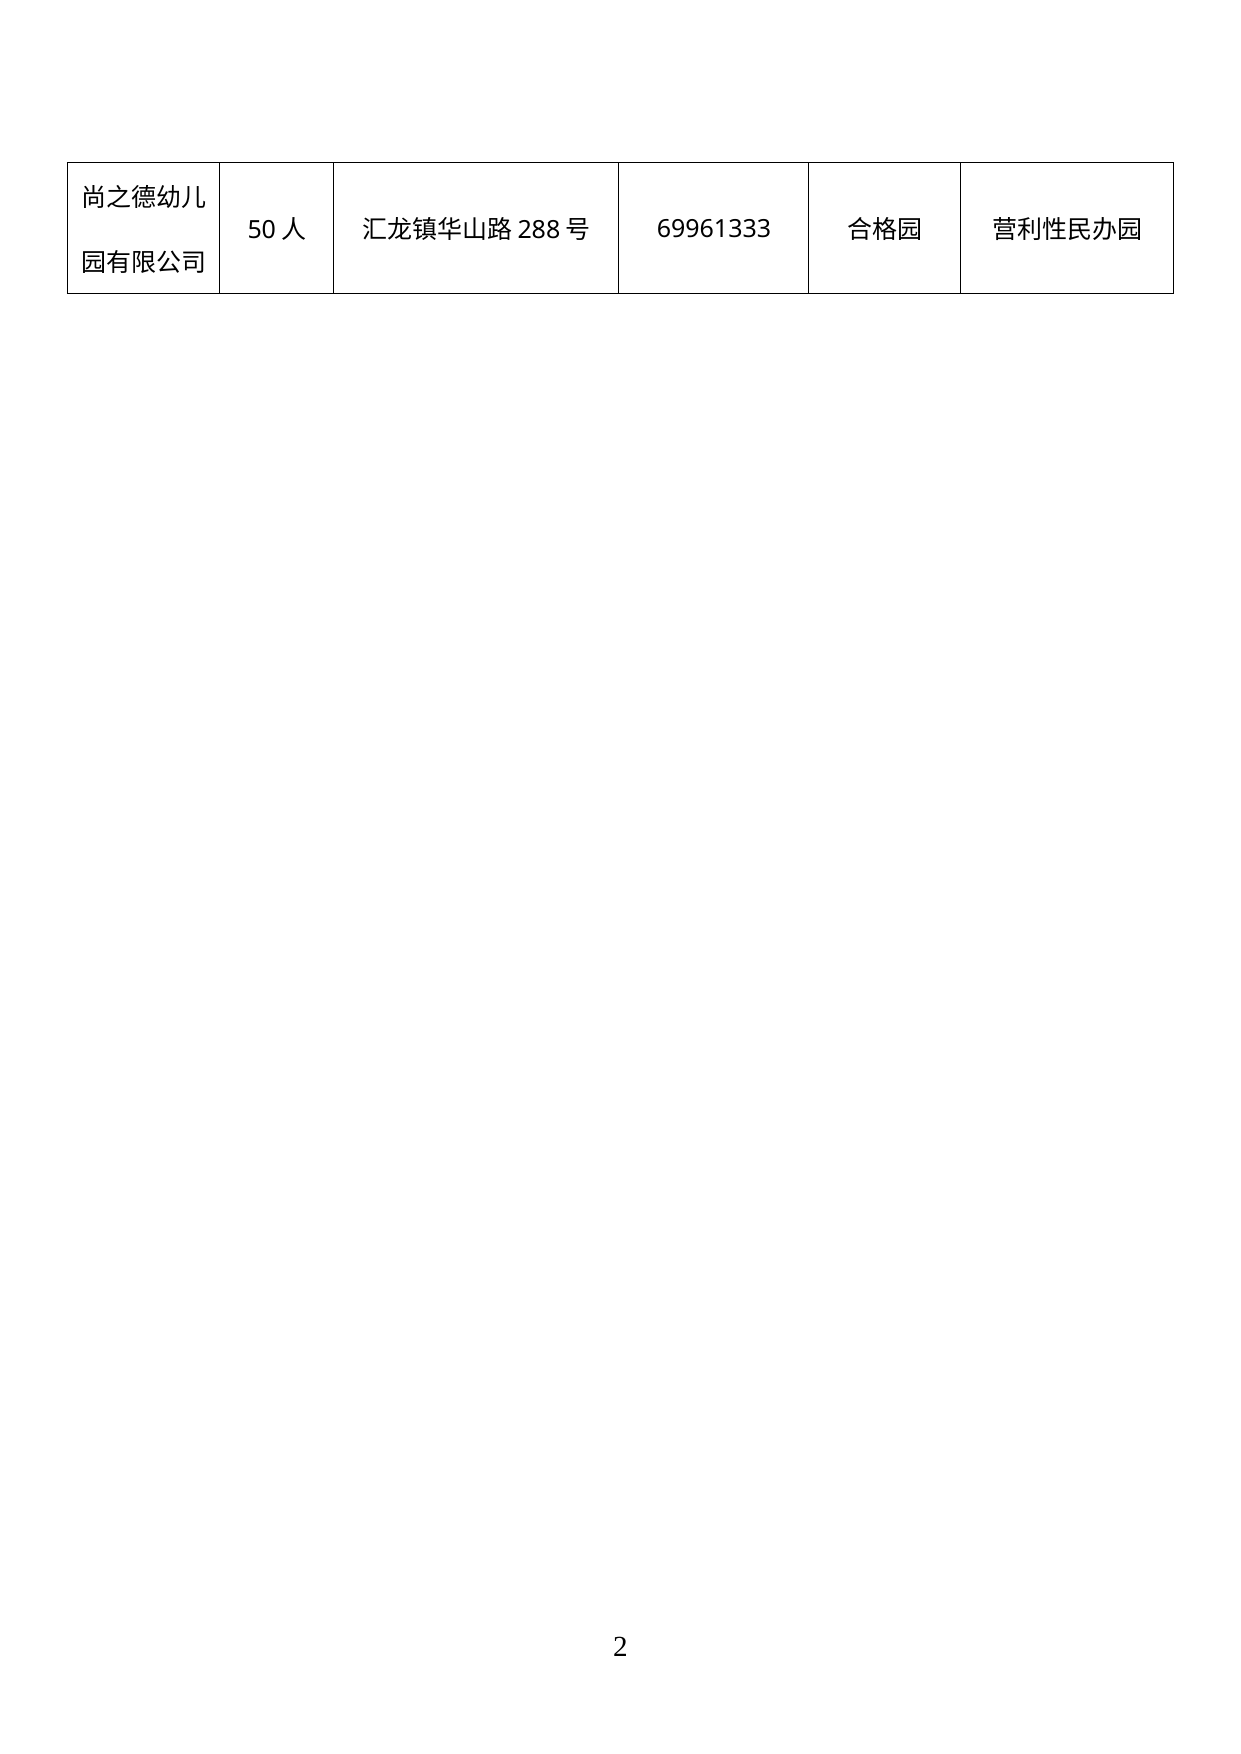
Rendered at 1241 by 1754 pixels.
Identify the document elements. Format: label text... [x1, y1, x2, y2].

table_cell 50人 [220, 163, 333, 293]
table_cell 尚之德幼儿园有限公司 [68, 163, 219, 293]
table_cell 合格园 [809, 163, 960, 293]
table_cell 营利性民办园 [961, 163, 1173, 293]
table_cell 汇龙镇华山路288号 [334, 163, 618, 293]
table_cell 69961333 [619, 163, 808, 293]
